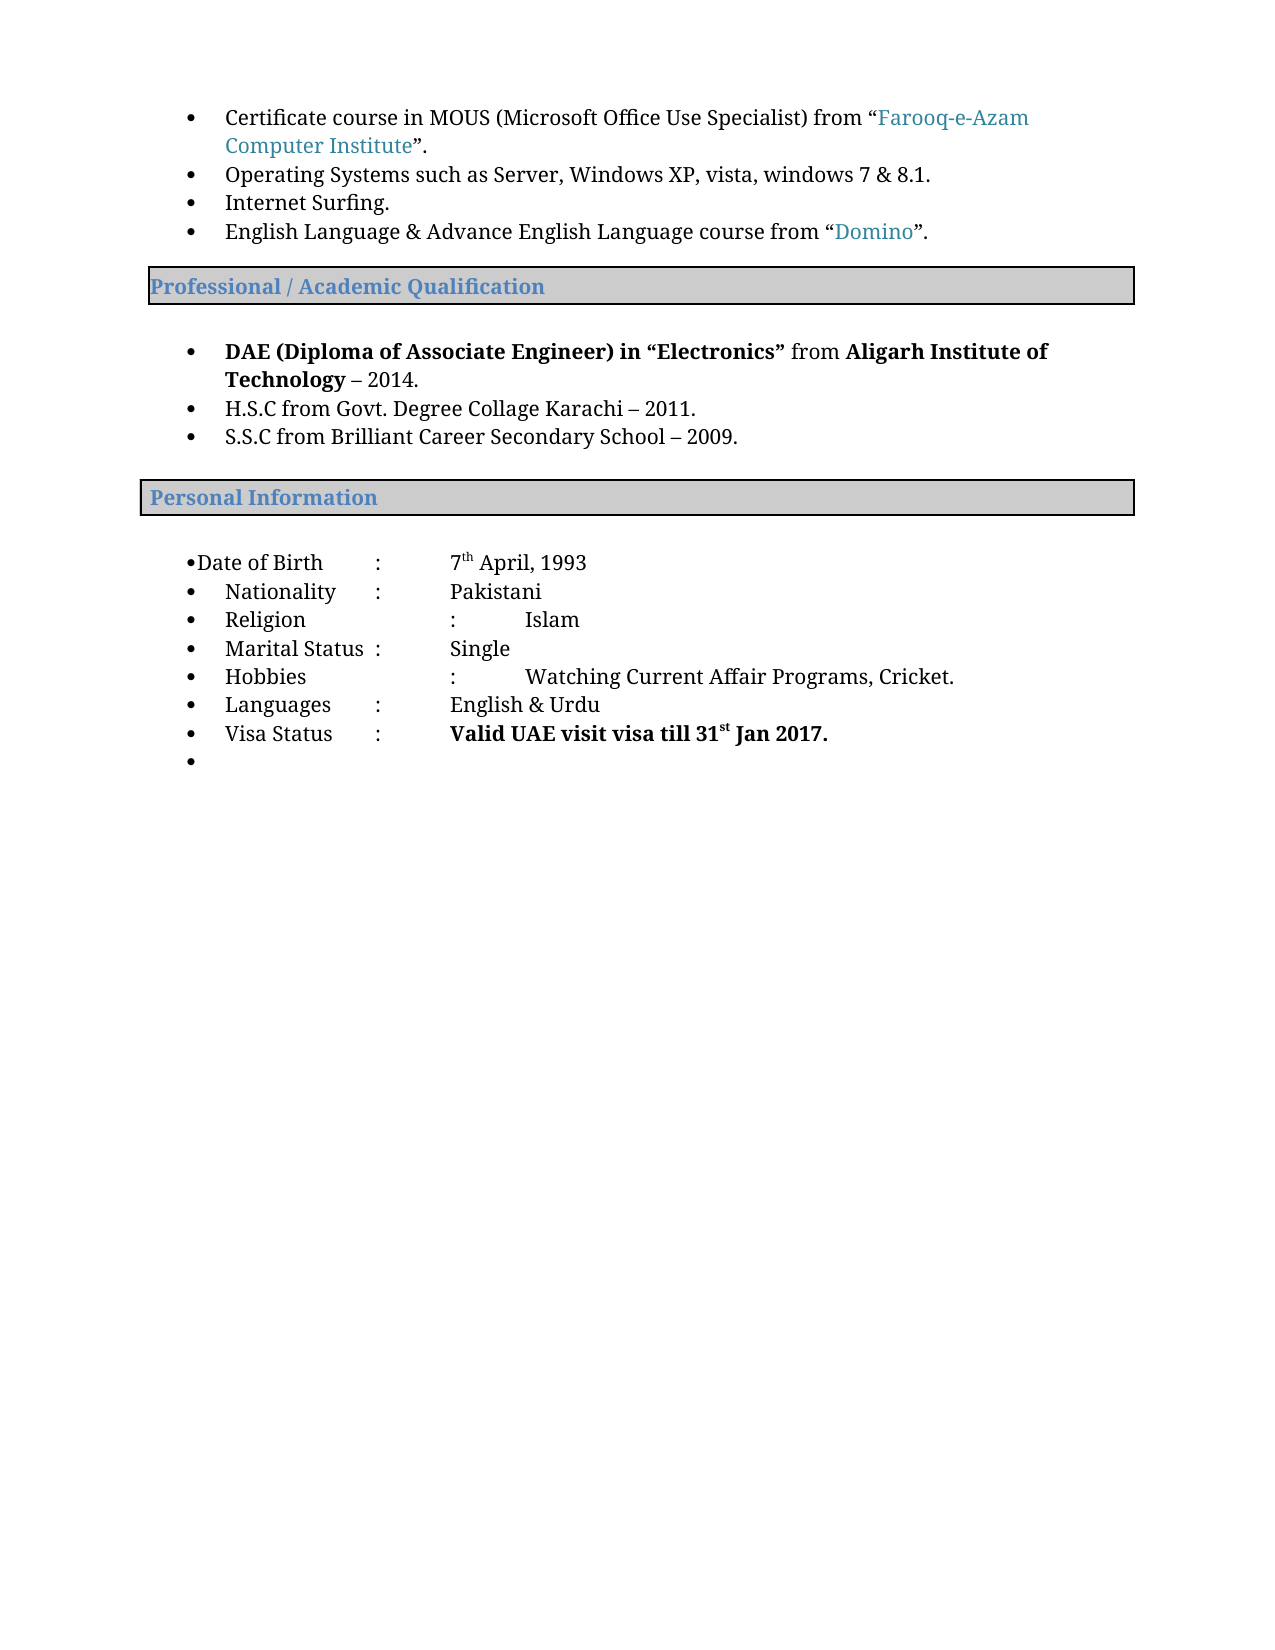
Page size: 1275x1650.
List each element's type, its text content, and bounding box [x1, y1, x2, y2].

list Nationality : Pakistani [187, 577, 1125, 605]
list English Language & Advance English Language course from “Domino”. [187, 217, 1125, 245]
list H.S.C from Govt. Degree Collage Karachi – 2011. [187, 394, 1125, 422]
list Visa Status : Valid UAE visit visa till 31st Jan 2017. [187, 719, 1125, 747]
subtitle Personal Information [142, 481, 1133, 514]
list Operating Systems such as Server, Windows XP, vista, windows 7 & 8.1. [187, 160, 1125, 188]
list Hobbies : Watching Current Affair Programs, Cricket. [187, 662, 1125, 691]
list DAE (Diploma of Associate Engineer) in “Electronics” from Aligarh Institute of Technology – 2014. [187, 337, 1125, 394]
list Religion : Islam [187, 605, 1125, 634]
subtitle Professional / Academic Qualification [150, 268, 1133, 303]
list Languages : English & Urdu [187, 691, 1125, 719]
list Certificate course in MOUS (Microsoft Office Use Specialist) from “Farooq-e-Azam Computer Institute”. [187, 103, 1125, 160]
list S.S.C from Brilliant Career Secondary School – 2009. [187, 422, 1125, 451]
list Date of Birth : 7th April, 1993 [187, 548, 1125, 577]
list Internet Surfing. [187, 188, 1125, 217]
list Marital Status : Single [187, 634, 1125, 662]
